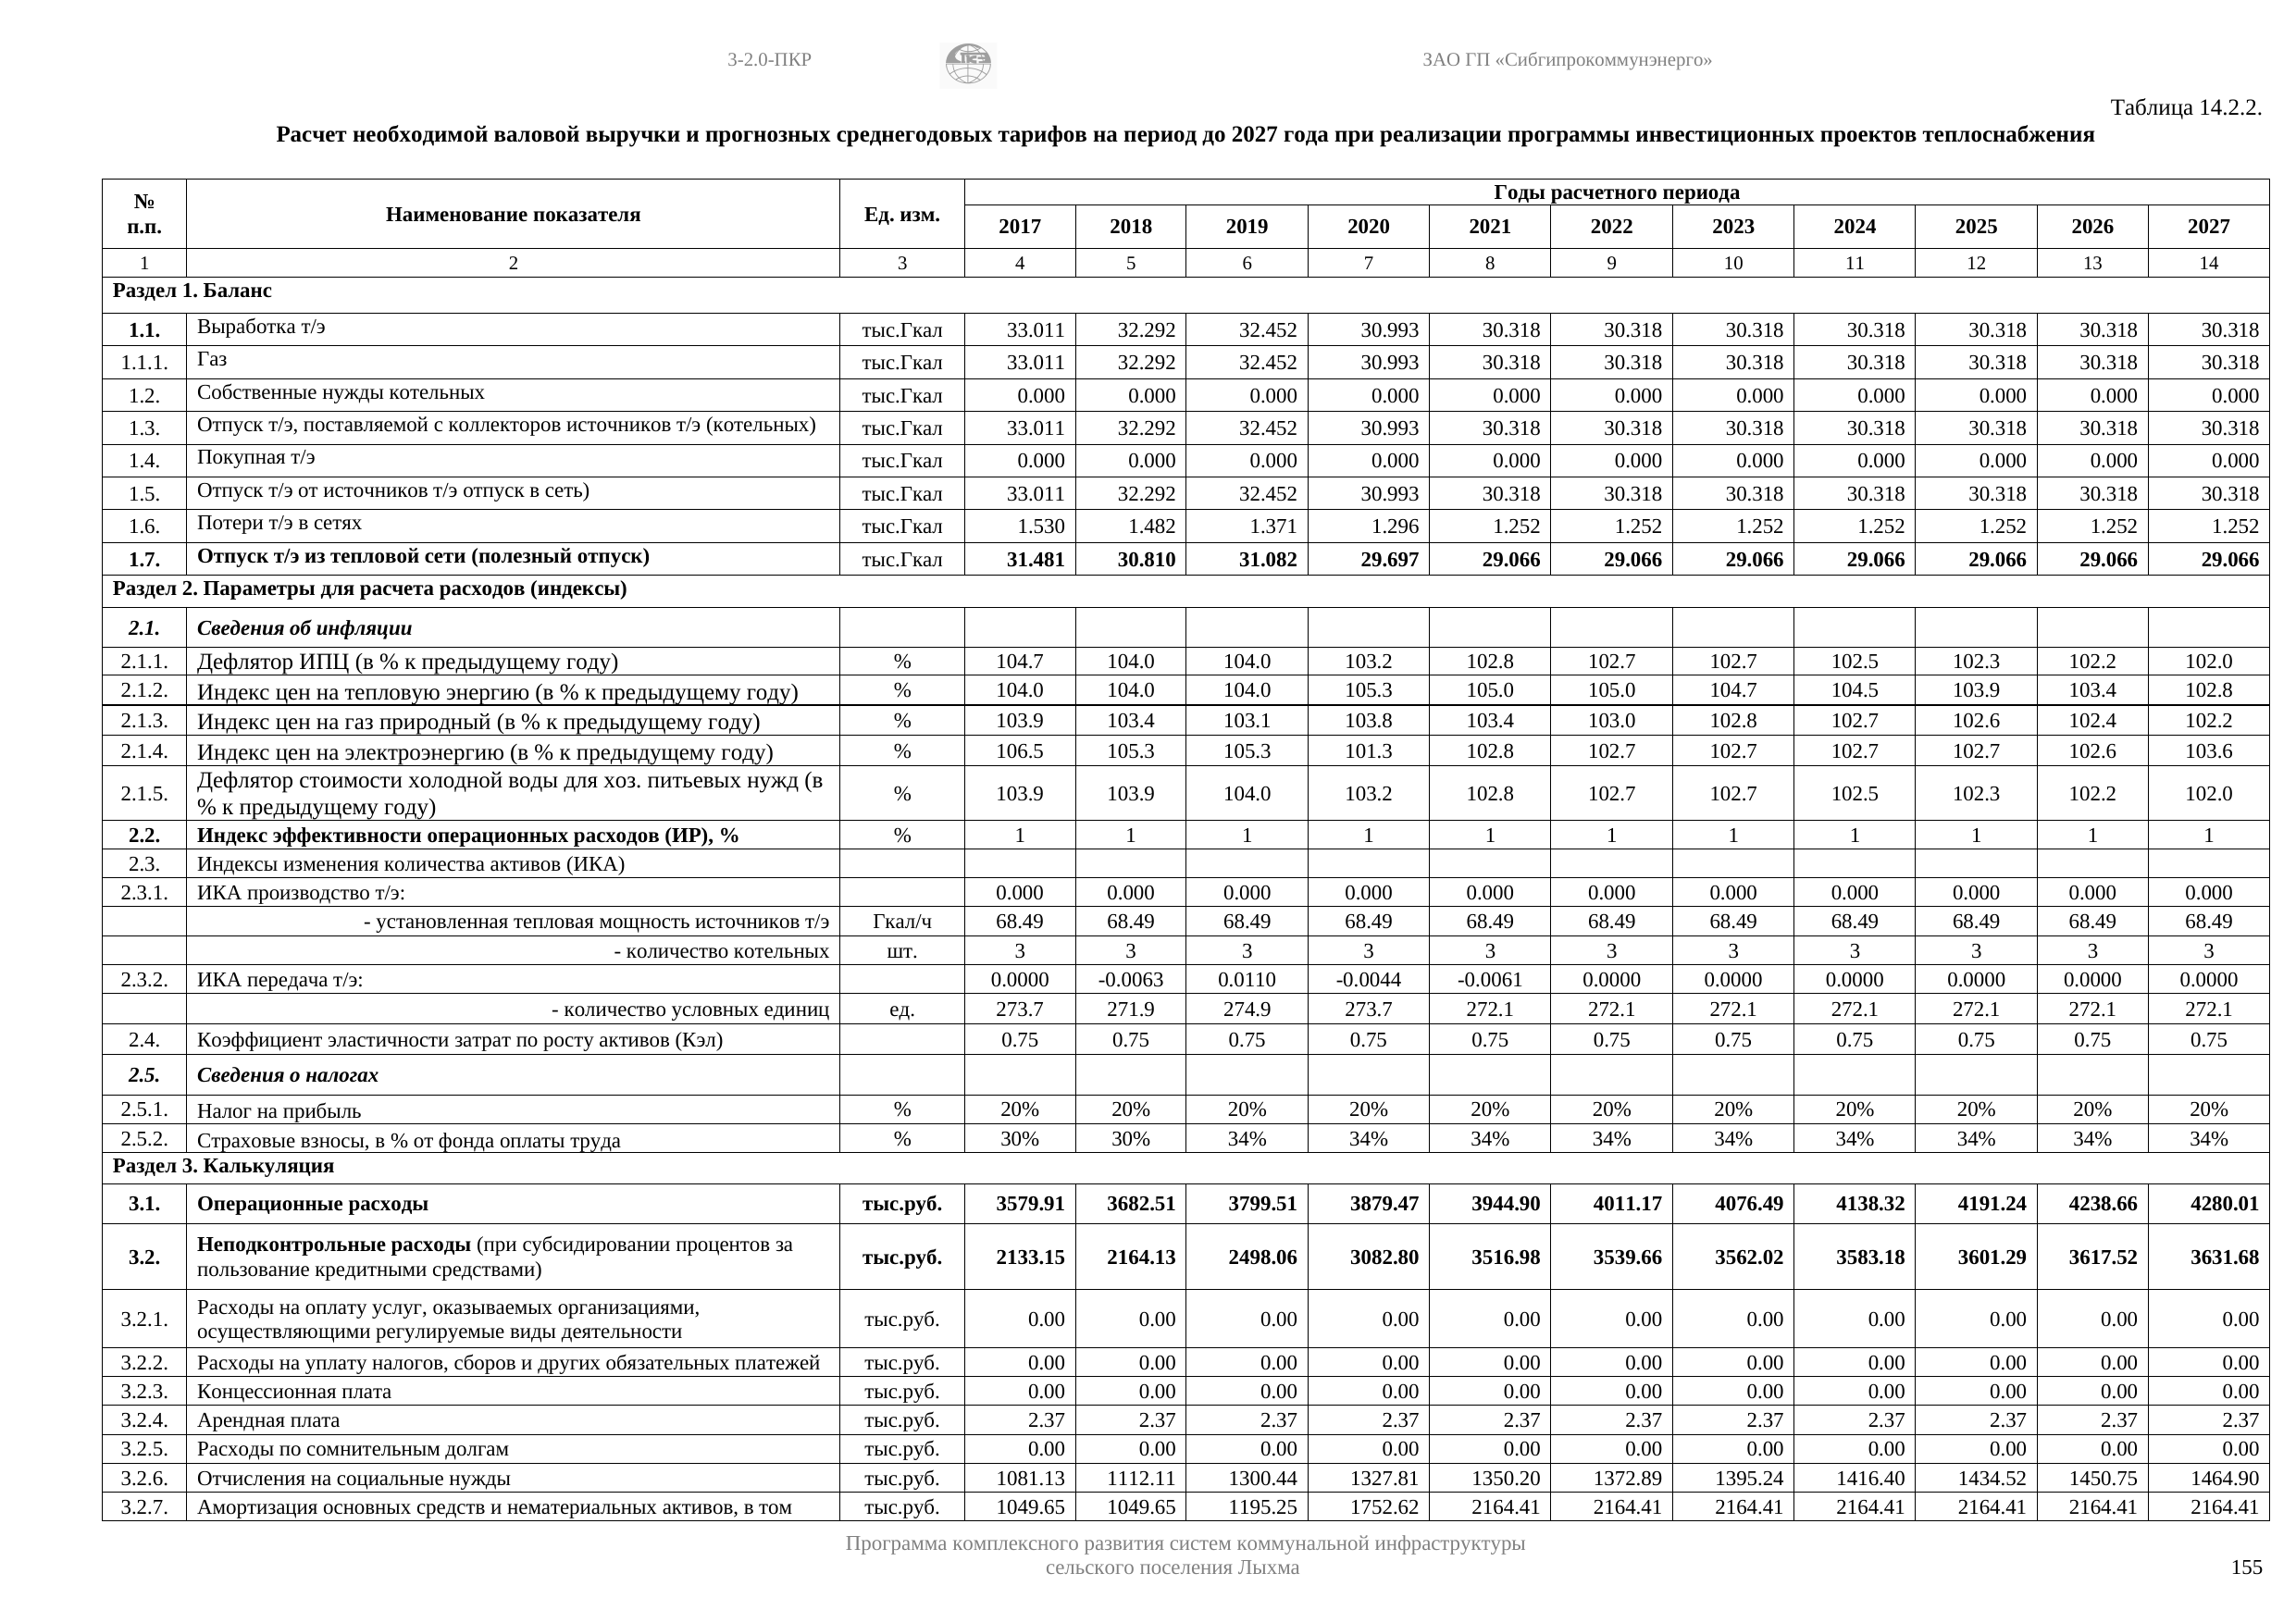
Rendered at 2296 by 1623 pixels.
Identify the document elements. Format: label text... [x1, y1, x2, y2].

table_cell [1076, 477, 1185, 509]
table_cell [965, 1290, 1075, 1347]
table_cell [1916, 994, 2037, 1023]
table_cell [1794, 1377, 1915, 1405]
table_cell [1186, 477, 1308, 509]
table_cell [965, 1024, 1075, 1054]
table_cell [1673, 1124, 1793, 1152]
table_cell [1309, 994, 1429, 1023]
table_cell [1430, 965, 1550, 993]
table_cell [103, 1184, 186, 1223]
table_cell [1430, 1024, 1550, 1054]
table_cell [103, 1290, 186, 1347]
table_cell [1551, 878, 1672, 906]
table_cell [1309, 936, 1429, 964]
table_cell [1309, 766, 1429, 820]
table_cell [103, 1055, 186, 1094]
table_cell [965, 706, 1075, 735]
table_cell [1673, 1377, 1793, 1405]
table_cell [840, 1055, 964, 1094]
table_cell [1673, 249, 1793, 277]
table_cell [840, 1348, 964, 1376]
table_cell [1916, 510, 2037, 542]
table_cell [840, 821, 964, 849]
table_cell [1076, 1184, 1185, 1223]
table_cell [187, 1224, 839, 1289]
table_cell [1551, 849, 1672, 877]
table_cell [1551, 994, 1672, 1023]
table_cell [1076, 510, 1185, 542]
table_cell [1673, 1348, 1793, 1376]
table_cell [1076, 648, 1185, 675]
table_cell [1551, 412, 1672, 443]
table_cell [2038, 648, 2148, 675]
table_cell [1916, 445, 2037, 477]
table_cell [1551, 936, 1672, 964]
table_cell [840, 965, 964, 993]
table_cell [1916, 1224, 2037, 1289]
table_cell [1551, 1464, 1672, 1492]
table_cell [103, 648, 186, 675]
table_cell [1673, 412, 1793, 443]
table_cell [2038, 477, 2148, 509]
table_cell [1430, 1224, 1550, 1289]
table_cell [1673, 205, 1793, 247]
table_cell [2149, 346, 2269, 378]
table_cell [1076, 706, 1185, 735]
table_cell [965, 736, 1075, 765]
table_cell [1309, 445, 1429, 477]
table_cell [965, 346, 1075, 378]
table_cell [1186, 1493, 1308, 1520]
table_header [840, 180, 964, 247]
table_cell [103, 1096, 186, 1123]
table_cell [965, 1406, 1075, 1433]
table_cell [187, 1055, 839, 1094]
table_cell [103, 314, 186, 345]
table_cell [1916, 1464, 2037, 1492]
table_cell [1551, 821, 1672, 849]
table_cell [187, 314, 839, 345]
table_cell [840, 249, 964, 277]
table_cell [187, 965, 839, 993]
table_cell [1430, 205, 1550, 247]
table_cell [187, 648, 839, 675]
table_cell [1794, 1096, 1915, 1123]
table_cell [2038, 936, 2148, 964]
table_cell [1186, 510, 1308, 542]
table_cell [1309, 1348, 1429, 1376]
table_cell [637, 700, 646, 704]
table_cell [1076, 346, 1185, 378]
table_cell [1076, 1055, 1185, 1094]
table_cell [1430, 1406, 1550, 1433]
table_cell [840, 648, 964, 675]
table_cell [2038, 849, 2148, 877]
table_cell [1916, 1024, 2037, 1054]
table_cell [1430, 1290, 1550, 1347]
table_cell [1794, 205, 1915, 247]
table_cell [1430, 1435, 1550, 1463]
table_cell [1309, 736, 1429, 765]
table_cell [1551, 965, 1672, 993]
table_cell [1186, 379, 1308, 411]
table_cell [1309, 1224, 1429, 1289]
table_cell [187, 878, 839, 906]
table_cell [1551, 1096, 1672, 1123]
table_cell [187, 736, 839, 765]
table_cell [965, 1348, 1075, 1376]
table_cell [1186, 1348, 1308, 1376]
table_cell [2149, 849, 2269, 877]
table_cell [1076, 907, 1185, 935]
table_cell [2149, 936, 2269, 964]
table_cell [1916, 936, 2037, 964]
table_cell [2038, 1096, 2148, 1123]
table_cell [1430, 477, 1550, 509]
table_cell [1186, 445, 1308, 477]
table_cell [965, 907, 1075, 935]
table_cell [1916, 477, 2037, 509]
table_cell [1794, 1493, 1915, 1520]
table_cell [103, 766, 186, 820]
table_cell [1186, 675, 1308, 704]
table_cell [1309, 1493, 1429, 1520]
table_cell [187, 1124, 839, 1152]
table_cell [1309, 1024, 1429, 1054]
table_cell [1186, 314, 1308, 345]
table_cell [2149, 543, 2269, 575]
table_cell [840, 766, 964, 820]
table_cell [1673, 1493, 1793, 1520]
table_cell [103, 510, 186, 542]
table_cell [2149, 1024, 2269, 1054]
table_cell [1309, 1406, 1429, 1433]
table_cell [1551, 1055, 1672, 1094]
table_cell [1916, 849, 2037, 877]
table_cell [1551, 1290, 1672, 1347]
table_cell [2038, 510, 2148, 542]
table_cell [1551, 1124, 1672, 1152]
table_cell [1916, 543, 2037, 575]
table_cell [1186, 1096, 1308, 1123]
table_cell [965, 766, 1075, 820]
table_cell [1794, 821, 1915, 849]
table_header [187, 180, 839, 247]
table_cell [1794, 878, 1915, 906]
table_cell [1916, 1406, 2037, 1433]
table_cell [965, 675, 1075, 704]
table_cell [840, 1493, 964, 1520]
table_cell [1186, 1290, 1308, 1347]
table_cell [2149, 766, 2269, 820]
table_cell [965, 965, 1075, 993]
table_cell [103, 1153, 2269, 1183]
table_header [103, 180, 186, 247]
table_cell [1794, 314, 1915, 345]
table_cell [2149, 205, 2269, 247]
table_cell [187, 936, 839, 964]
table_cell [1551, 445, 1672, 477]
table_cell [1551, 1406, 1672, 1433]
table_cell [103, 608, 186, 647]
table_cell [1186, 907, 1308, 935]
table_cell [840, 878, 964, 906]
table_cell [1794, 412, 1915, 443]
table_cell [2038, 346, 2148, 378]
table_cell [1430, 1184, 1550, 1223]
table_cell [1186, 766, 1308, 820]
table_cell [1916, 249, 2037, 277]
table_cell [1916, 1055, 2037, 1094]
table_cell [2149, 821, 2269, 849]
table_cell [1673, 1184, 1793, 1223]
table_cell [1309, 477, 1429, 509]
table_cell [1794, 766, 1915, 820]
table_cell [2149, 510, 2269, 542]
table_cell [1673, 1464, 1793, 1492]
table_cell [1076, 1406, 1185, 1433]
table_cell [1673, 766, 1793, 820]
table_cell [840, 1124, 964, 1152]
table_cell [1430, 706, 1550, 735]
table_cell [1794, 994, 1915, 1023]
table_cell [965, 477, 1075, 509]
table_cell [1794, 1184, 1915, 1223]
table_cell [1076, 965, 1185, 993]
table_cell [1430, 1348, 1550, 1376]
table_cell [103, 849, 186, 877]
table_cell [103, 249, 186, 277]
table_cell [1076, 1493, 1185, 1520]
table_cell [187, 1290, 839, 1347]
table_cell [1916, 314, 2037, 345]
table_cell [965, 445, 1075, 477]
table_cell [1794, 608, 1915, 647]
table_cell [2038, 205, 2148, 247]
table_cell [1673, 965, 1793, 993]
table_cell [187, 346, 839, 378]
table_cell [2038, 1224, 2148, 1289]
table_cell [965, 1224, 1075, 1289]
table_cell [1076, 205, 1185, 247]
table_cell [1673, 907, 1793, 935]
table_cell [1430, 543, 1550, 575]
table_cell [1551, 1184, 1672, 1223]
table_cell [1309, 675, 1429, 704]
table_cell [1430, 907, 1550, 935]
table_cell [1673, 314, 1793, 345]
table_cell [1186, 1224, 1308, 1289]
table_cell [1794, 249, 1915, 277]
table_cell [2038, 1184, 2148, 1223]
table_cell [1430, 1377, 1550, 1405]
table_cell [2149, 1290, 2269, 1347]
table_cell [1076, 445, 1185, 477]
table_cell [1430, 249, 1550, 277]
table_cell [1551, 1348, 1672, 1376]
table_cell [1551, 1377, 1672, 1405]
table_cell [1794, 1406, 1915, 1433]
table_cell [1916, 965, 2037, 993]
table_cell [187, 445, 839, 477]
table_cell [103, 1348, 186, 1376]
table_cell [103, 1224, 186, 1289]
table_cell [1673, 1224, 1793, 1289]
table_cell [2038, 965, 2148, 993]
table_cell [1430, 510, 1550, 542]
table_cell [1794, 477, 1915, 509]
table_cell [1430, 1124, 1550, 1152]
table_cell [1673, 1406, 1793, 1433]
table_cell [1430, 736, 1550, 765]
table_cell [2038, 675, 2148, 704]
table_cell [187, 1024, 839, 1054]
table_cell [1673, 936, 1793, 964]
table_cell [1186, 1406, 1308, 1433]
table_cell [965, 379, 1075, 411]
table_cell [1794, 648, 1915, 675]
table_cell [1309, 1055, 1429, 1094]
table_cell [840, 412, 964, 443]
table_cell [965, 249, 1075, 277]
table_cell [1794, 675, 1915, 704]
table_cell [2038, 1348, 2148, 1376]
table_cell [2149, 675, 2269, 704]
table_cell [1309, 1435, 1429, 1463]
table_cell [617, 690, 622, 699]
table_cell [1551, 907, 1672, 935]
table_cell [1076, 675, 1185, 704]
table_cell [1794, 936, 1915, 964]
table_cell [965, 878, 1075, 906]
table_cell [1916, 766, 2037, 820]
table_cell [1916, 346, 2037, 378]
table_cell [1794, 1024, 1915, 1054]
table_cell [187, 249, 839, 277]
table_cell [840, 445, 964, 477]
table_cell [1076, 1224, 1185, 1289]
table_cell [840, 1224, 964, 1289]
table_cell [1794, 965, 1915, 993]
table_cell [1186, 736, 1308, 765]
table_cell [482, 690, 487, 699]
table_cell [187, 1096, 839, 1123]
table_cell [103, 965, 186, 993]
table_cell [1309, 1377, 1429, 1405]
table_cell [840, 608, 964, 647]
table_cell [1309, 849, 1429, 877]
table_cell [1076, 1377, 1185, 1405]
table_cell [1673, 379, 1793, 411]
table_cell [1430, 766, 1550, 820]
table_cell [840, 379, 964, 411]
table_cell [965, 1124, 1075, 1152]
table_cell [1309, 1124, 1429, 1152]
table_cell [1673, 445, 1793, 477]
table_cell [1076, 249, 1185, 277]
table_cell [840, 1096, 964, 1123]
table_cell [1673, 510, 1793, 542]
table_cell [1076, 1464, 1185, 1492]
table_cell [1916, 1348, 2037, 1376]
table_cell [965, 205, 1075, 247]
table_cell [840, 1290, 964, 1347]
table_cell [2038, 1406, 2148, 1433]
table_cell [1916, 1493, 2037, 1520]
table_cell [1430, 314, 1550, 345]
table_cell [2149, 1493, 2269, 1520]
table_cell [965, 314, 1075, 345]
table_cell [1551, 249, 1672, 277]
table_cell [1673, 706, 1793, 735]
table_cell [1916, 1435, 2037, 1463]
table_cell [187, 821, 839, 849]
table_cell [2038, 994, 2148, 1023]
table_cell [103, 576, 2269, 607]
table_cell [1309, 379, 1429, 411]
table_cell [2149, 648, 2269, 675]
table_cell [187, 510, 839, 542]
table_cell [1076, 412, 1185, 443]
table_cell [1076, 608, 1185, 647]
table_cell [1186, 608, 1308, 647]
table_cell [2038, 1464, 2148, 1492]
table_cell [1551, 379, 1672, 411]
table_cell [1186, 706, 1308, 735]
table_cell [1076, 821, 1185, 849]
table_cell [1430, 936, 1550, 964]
list Таблица 14.2.2. [303, 93, 2263, 120]
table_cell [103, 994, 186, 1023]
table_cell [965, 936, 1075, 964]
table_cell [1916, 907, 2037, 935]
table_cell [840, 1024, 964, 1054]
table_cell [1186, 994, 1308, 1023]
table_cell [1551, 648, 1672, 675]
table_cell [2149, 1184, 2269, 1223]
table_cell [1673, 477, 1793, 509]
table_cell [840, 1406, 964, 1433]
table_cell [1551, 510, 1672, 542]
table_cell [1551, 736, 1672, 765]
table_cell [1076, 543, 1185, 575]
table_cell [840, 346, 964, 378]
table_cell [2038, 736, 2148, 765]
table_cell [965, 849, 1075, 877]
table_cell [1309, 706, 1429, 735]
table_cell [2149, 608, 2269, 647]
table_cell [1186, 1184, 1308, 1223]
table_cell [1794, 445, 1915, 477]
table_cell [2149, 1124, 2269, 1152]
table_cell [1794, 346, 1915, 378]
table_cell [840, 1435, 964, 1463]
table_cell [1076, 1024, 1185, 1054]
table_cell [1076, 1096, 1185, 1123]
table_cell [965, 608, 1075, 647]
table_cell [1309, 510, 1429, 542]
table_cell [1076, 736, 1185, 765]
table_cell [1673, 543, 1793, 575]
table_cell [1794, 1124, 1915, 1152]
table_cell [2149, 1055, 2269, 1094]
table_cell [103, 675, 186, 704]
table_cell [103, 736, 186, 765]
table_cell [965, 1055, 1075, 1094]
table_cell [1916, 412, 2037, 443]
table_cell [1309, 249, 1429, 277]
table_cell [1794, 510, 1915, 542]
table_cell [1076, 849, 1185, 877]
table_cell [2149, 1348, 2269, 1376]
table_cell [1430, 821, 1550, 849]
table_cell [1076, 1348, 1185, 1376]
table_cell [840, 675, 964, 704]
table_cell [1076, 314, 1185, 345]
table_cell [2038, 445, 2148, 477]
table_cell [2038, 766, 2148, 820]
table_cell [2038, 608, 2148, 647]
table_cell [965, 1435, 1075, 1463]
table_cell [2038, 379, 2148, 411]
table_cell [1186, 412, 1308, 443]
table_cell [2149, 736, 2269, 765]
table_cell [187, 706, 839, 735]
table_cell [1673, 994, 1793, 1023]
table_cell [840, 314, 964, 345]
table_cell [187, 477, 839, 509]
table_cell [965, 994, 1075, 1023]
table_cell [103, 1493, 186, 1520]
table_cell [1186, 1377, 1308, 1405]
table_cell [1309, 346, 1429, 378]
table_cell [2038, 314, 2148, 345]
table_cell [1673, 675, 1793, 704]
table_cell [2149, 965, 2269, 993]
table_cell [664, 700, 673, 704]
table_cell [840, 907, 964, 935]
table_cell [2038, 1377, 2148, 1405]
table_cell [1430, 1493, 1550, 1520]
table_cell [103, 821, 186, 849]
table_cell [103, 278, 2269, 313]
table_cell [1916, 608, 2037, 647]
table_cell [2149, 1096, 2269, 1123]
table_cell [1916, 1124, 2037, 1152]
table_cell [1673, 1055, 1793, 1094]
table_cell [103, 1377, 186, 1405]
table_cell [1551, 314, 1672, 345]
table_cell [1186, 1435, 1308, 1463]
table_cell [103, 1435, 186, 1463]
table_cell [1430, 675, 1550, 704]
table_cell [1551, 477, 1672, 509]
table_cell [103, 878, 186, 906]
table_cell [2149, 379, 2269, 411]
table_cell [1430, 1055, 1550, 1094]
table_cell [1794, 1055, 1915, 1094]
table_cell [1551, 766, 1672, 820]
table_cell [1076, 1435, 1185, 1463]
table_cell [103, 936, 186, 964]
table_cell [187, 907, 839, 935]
list Расчет необходимой валовой выручки и прогнозных среднегодовых тарифов на период до 2027 года при реализации программы инвестиционных проектов теплоснабжения [109, 120, 2263, 147]
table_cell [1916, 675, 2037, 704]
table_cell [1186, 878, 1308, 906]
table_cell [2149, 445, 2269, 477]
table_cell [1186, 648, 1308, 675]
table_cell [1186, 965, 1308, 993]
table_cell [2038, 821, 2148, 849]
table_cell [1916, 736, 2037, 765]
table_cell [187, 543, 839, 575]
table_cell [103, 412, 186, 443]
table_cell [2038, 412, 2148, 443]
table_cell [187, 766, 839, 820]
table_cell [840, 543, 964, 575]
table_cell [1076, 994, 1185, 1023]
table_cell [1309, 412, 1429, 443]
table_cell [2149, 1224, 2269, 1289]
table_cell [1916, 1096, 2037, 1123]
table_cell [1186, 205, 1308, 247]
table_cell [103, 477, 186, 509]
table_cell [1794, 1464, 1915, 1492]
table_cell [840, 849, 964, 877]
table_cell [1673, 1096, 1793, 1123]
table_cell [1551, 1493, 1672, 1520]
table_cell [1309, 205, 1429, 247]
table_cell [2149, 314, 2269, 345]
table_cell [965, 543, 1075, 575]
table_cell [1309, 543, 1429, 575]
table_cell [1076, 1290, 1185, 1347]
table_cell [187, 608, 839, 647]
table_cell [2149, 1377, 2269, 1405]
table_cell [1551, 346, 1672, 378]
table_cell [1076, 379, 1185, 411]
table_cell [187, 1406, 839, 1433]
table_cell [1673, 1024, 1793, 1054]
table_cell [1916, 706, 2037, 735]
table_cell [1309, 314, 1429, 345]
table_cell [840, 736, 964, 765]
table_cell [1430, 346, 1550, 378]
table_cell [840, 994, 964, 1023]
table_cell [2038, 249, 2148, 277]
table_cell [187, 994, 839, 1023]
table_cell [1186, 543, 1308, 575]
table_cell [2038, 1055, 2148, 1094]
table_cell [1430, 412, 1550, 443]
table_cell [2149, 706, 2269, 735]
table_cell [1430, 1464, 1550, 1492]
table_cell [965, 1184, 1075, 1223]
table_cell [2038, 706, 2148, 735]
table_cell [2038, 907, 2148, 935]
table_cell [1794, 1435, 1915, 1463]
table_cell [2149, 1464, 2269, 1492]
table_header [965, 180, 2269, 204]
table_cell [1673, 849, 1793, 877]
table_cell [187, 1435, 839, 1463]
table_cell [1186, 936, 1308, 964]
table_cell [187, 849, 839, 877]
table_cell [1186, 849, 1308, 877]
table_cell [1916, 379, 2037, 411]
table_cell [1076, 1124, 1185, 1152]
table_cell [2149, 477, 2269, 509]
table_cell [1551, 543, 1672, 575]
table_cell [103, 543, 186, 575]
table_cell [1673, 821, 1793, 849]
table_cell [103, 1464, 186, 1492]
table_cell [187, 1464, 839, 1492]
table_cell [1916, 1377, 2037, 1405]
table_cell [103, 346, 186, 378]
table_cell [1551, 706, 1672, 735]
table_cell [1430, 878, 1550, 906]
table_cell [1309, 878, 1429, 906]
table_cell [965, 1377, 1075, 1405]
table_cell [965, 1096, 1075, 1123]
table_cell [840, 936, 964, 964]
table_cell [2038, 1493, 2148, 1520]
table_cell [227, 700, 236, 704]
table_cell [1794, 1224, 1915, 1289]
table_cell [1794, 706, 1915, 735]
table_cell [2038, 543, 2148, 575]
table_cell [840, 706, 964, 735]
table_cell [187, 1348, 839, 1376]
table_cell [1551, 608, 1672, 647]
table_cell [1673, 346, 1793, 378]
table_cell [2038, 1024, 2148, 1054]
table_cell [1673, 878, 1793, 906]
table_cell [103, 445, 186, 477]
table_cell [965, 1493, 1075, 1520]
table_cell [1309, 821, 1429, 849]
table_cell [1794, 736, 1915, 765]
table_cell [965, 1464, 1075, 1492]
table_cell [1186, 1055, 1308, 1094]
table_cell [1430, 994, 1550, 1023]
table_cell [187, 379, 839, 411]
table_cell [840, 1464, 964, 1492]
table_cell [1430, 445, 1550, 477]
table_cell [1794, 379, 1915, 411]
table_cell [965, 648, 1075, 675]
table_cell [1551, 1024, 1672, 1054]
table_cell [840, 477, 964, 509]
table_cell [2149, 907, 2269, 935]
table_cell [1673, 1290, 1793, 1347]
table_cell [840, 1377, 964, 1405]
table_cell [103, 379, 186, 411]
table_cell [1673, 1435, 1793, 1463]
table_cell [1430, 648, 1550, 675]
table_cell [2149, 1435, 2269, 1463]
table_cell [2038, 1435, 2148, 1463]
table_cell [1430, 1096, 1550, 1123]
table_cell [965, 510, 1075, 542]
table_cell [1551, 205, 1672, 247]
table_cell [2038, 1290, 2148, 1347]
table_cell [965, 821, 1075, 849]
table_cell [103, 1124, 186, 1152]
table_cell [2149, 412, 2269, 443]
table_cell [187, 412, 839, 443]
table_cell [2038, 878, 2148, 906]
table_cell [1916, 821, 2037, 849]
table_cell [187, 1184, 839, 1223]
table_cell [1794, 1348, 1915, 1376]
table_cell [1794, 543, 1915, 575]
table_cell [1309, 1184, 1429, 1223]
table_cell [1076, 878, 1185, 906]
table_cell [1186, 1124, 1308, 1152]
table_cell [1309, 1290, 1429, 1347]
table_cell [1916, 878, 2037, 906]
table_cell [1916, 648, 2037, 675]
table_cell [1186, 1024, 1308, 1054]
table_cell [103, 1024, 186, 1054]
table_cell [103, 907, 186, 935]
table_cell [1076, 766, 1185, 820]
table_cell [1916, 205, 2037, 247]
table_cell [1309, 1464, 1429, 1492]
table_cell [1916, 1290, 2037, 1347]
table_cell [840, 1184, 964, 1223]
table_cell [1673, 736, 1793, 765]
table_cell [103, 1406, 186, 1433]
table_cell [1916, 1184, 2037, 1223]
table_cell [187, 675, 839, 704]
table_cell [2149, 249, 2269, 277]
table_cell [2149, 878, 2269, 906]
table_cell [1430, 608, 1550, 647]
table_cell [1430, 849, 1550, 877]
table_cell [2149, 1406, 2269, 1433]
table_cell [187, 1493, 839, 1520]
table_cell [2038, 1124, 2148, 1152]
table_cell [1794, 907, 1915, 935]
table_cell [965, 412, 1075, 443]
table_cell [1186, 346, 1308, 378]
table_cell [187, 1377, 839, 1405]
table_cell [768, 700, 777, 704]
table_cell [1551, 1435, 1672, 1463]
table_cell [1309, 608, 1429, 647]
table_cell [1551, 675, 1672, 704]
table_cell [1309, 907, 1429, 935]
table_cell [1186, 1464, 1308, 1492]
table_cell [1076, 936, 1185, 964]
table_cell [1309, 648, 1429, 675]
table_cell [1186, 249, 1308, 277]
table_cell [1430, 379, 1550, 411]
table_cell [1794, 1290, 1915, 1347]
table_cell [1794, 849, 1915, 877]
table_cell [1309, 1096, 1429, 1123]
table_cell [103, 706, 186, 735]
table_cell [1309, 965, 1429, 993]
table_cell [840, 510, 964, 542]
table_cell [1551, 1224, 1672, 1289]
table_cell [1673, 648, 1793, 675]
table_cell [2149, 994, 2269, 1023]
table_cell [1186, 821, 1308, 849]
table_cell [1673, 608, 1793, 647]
